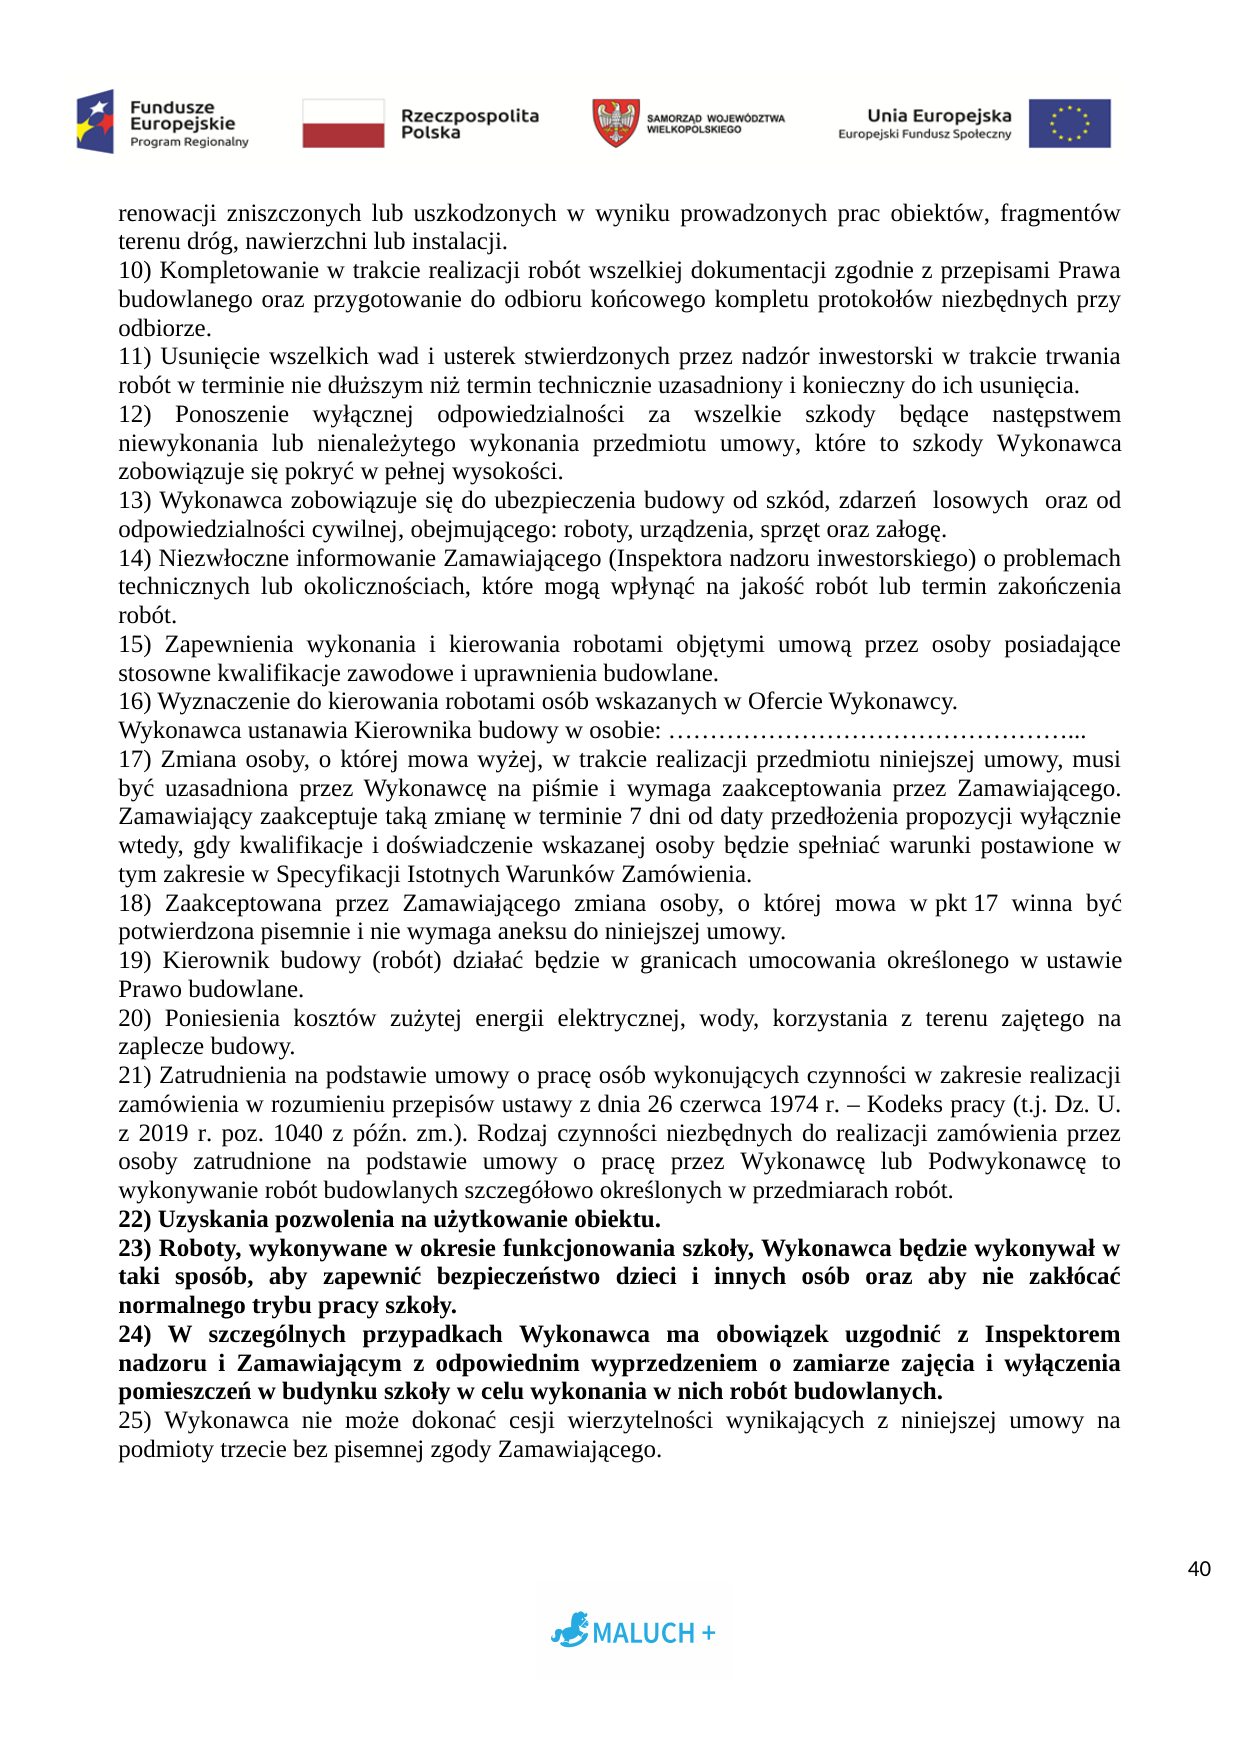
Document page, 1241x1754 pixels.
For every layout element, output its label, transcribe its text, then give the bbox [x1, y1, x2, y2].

text 17) Zmiana osoby, o której mowa wyżej, w trakcie realizacji przedmiotu niniejszej umowy, musi być uzasadniona przez Wykonawcę na piśmie i wymaga zaakceptowania przez Zamawiającego. Zamawiający zaakceptuje taką zmianę w terminie 7 dni od daty przedłożenia propozycji wyłącznie wtedy, gdy kwalifikacje i doświadczenie wskazanej osoby będzie spełniać warunki postawione w tym zakresie w Specyfikacji Istotnych Warunków Zamówienia. [118, 744, 1122, 888]
text 20) Poniesienia kosztów zużytej energii elektrycznej, wody, korzystania z terenu zajętego na zaplecze budowy. [118, 1003, 1122, 1060]
text 25) Wykonawca nie może dokonać cesji wierzytelności wynikających z niniejszej umowy na podmioty trzecie bez pisemnej zgody Zamawiającego. [118, 1405, 1122, 1463]
text Wykonawca ustanawia Kierownika budowy w osobie: …………………………………………... [118, 715, 1122, 744]
text 10) Kompletowanie w trakcie realizacji robót wszelkiej dokumentacji zgodnie z przepisami Prawa budowlanego oraz przygotowanie do odbioru końcowego kompletu protokołów niezbędnych przy odbiorze. [89, 255, 1122, 341]
text 19) Kierownik budowy (robót) działać będzie w granicach umocowania określonego w ustawie Prawo budowlane. [118, 945, 1122, 1003]
text 15) Zapewnienia wykonania i kierowania robotami objętymi umową przez osoby posiadające stosowne kwalifikacje zawodowe i uprawnienia budowlane. [118, 629, 1122, 686]
text 21) Zatrudnienia na podstawie umowy o pracę osób wykonujących czynności w zakresie realizacji zamówienia w rozumieniu przepisów ustawy z dnia 26 czerwca 1974 r. – Kodeks pracy (t.j. Dz. U. z 2019 r. poz. 1040 z późn. zm.). Rodzaj czynności niezbędnych do realizacji zamówienia przez osoby zatrudnione na podstawie umowy o pracę przez Wykonawcę lub Podwykonawcę to wykonywanie robót budowlanych szczegółowo określonych w przedmiarach robót. [118, 1060, 1122, 1204]
text 13) Wykonawca zobowiązuje się do ubezpieczenia budowy od szkód, zdarzeń losowych oraz od odpowiedzialności cywilnej, obejmującego: roboty, urządzenia, sprzęt oraz załogę. [118, 485, 1122, 543]
picture [59, 73, 1129, 170]
text 12) Ponoszenie wyłącznej odpowiedzialności za wszelkie szkody będące następstwem niewykonania lub nienależytego wykonania przedmiotu umowy, które to szkody Wykonawca zobowiązuje się pokryć w pełnej wysokości. [89, 399, 1122, 485]
text 24) W szczególnych przypadkach Wykonawca ma obowiązek uzgodnić z Inspektorem nadzoru i Zamawiającym z odpowiednim wyprzedzeniem o zamiarze zajęcia i wyłączenia pomieszczeń w budynku szkoły w celu wykonania w nich robót budowlanych. [118, 1319, 1122, 1405]
text 22) Uzyskania pozwolenia na użytkowanie obiektu. [118, 1204, 1122, 1233]
text 18) Zaakceptowana przez Zamawiającego zmiana osoby, o której mowa w pkt 17 winna być potwierdzona pisemnie i nie wymaga aneksu do niniejszej umowy. [118, 888, 1122, 945]
text 23) Roboty, wykonywane w okresie funkcjonowania szkoły, Wykonawca będzie wykonywał w taki sposób, aby zapewnić bezpieczeństwo dzieci i innych osób oraz aby nie zakłócać normalnego trybu pracy szkoły. [118, 1233, 1122, 1319]
picture [537, 1582, 733, 1681]
text 11) Usunięcie wszelkich wad i usterek stwierdzonych przez nadzór inwestorski w trakcie trwania robót w terminie nie dłuższym niż termin technicznie uzasadniony i konieczny do ich usunięcia. [89, 341, 1122, 399]
text 14) Niezwłoczne informowanie Zamawiającego (Inspektora nadzoru inwestorskiego) o problemach technicznych lub okolicznościach, które mogą wpłynąć na jakość robót lub termin zakończenia robót. [118, 543, 1122, 629]
text 16) Wyznaczenie do kierowania robotami osób wskazanych w Ofercie Wykonawcy. [118, 686, 1122, 715]
